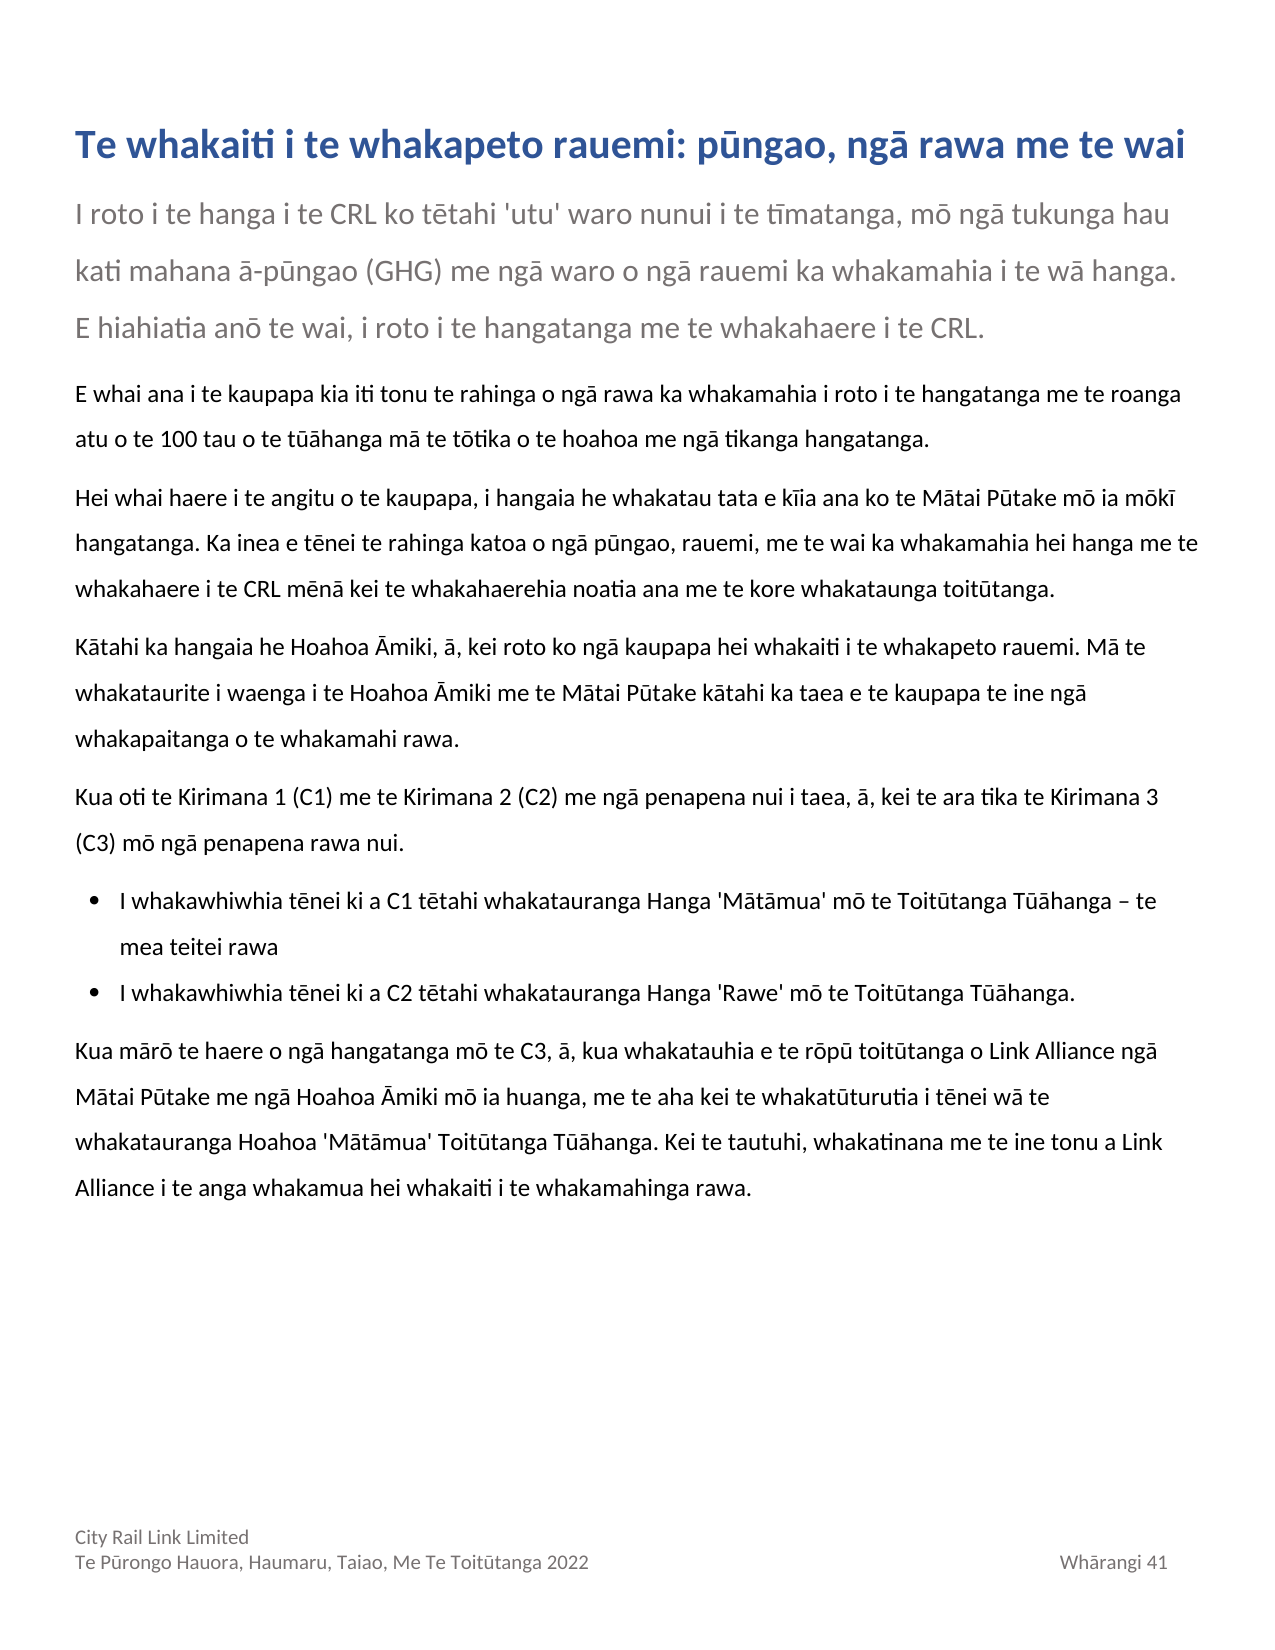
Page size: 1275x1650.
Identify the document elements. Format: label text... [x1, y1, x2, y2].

list I whakawhiwhia tēnei ki a C2 tētahi whakatauranga Hanga 'Rawe' mō te Toitūtanga Tūāhanga. [90, 977, 1200, 1007]
text Kātahi ka hangaia he Hoahoa Āmiki, ā, kei roto ko ngā kaupapa hei whakaiti i te whakapeto rauemi. Mā te whakataurite i waenga i te Hoahoa Āmiki me te Mātai Pūtake kātahi ka taea e te kaupapa te ine ngā whakapaitanga o te whakamahi rawa. [75, 632, 1200, 753]
text Kua oti te Kirimana 1 (C1) me te Kirimana 2 (C2) me ngā penapena nui i taea, ā, kei te ara tika te Kirimana 3 (C3) mō ngā penapena rawa nui. [75, 781, 1200, 857]
text Kua mārō te haere o ngā hangatanga mō te C3, ā, kua whakatauhia e te rōpū toitūtanga o Link Alliance ngā Mātai Pūtake me ngā Hoahoa Āmiki mō ia huanga, me te aha kei te whakatūturutia i tēnei wā te whakatauranga Hoahoa 'Mātāmua' Toitūtanga Tūāhanga. Kei te tautuhi, whakatinana me te ine tonu a Link Alliance i te anga whakamua hei whakaiti i te whakamahinga rawa. [75, 1035, 1200, 1203]
text E whai ana i te kaupapa kia iti tonu te rahinga o ngā rawa ka whakamahia i roto i te hangatanga me te roanga atu o te 100 tau o te tūāhanga mā te tōtika o te hoahoa me ngā tikanga hangatanga. [75, 378, 1200, 454]
text I roto i te hanga i te CRL ko tētahi 'utu' waro nunui i te tīmatanga, mō ngā tukunga hau kati mahana ā-pūngao (GHG) me ngā waro o ngā rauemi ka whakamahia i te wā hanga. E hiahiatia anō te wai, i roto i te hangatanga me te whakahaere i te CRL. [75, 194, 1200, 346]
list I whakawhiwhia tēnei ki a C1 tētahi whakatauranga Hanga 'Mātāmua' mō te Toitūtanga Tūāhanga – te mea teitei rawa [90, 885, 1200, 961]
subtitle Te whakaiti i te whakapeto rauemi: pūngao, ngā rawa me te wai [75, 118, 1200, 169]
text Hei whai haere i te angitu o te kaupapa, i hangaia he whakatau tata e kīia ana ko te Mātai Pūtake mō ia mōkī hangatanga. Ka inea e tēnei te rahinga katoa o ngā pūngao, rauemi, me te wai ka whakamahia hei hanga me te whakahaere i te CRL mēnā kei te whakahaerehia noatia ana me te kore whakataunga toitūtanga. [75, 482, 1200, 604]
